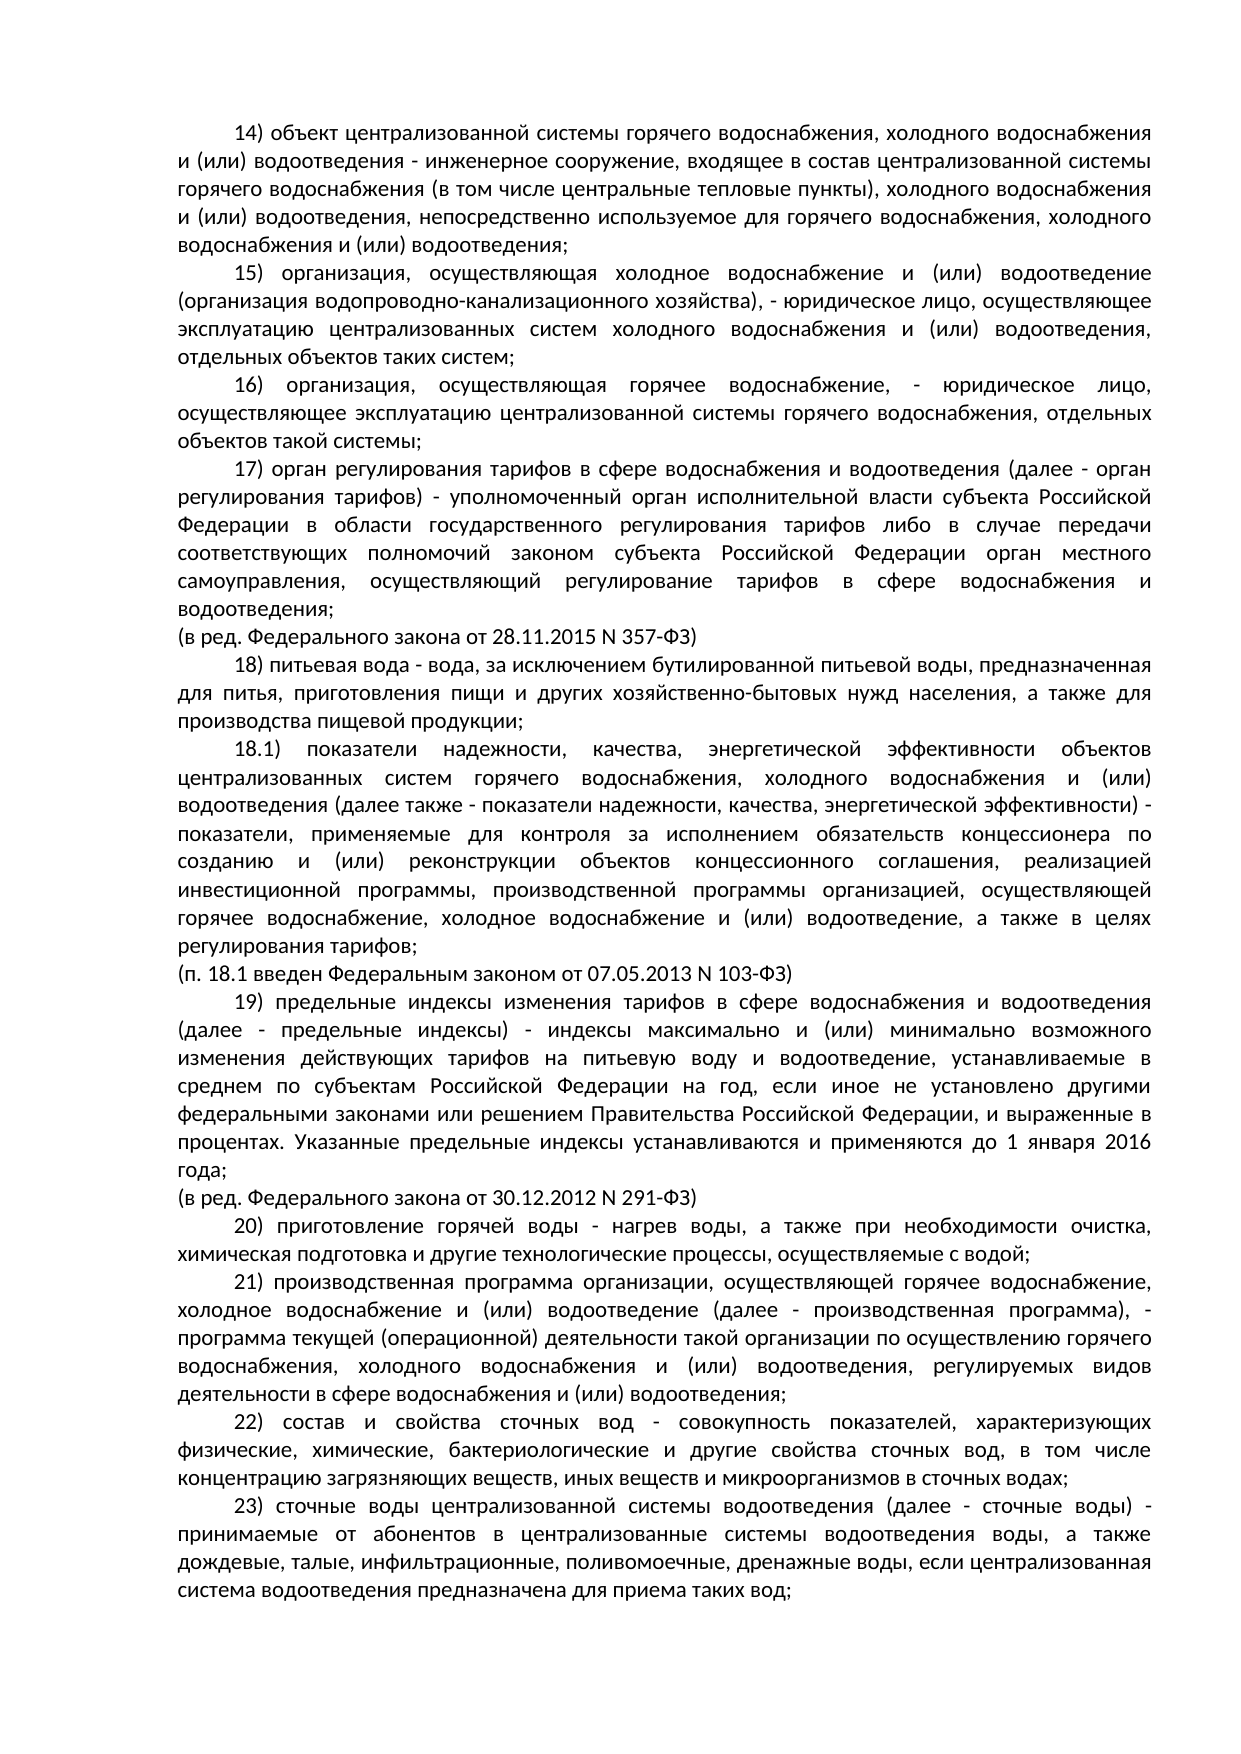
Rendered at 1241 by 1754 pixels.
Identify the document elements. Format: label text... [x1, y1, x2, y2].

text (п. 18.1 введен Федеральным законом от 07.05.2013 N 103-ФЗ) [177, 959, 1152, 987]
text 18.1) показатели надежности, качества, энергетической эффективности объектов централизованных систем горячего водоснабжения, холодного водоснабжения и (или) водоотведения (далее также - показатели надежности, качества, энергетической эффективности) - показатели, применяемые для контроля за исполнением обязательств концессионера по созданию и (или) реконструкции объектов концессионного соглашения, реализацией инвестиционной программы, производственной программы организацией, осуществляющей горячее водоснабжение, холодное водоснабжение и (или) водоотведение, а также в целях регулирования тарифов; [177, 734, 1152, 959]
text 21) производственная программа организации, осуществляющей горячее водоснабжение, холодное водоснабжение и (или) водоотведение (далее - производственная программа), - программа текущей (операционной) деятельности такой организации по осуществлению горячего водоснабжения, холодного водоснабжения и (или) водоотведения, регулируемых видов деятельности в сфере водоснабжения и (или) водоотведения; [177, 1267, 1152, 1407]
text 14) объект централизованной системы горячего водоснабжения, холодного водоснабжения и (или) водоотведения - инженерное сооружение, входящее в состав централизованной системы горячего водоснабжения (в том числе центральные тепловые пункты), холодного водоснабжения и (или) водоотведения, непосредственно используемое для горячего водоснабжения, холодного водоснабжения и (или) водоотведения; [177, 118, 1152, 258]
text 19) предельные индексы изменения тарифов в сфере водоснабжения и водоотведения (далее - предельные индексы) - индексы максимально и (или) минимально возможного изменения действующих тарифов на питьевую воду и водоотведение, устанавливаемые в среднем по субъектам Российской Федерации на год, если иное не установлено другими федеральными законами или решением Правительства Российской Федерации, и выраженные в процентах. Указанные предельные индексы устанавливаются и применяются до 1 января 2016 года; [177, 987, 1152, 1183]
text (в ред. Федерального закона от 28.11.2015 N 357-ФЗ) [177, 622, 1152, 651]
text 17) орган регулирования тарифов в сфере водоснабжения и водоотведения (далее - орган регулирования тарифов) - уполномоченный орган исполнительной власти субъекта Российской Федерации в области государственного регулирования тарифов либо в случае передачи соответствующих полномочий законом субъекта Российской Федерации орган местного самоуправления, осуществляющий регулирование тарифов в сфере водоснабжения и водоотведения; [177, 454, 1152, 622]
text 16) организация, осуществляющая горячее водоснабжение, - юридическое лицо, осуществляющее эксплуатацию централизованной системы горячего водоснабжения, отдельных объектов такой системы; [177, 370, 1152, 454]
text 23) сточные воды централизованной системы водоотведения (далее - сточные воды) - принимаемые от абонентов в централизованные системы водоотведения воды, а также дождевые, талые, инфильтрационные, поливомоечные, дренажные воды, если централизованная система водоотведения предназначена для приема таких вод; [177, 1491, 1152, 1603]
text (в ред. Федерального закона от 30.12.2012 N 291-ФЗ) [177, 1183, 1152, 1211]
text 22) состав и свойства сточных вод - совокупность показателей, характеризующих физические, химические, бактериологические и другие свойства сточных вод, в том числе концентрацию загрязняющих веществ, иных веществ и микроорганизмов в сточных водах; [177, 1407, 1152, 1491]
text 18) питьевая вода - вода, за исключением бутилированной питьевой воды, предназначенная для питья, приготовления пищи и других хозяйственно-бытовых нужд населения, а также для производства пищевой продукции; [177, 651, 1152, 734]
text 15) организация, осуществляющая холодное водоснабжение и (или) водоотведение (организация водопроводно-канализационного хозяйства), - юридическое лицо, осуществляющее эксплуатацию централизованных систем холодного водоснабжения и (или) водоотведения, отдельных объектов таких систем; [177, 258, 1152, 370]
text 20) приготовление горячей воды - нагрев воды, а также при необходимости очистка, химическая подготовка и другие технологические процессы, осуществляемые с водой; [177, 1211, 1152, 1267]
